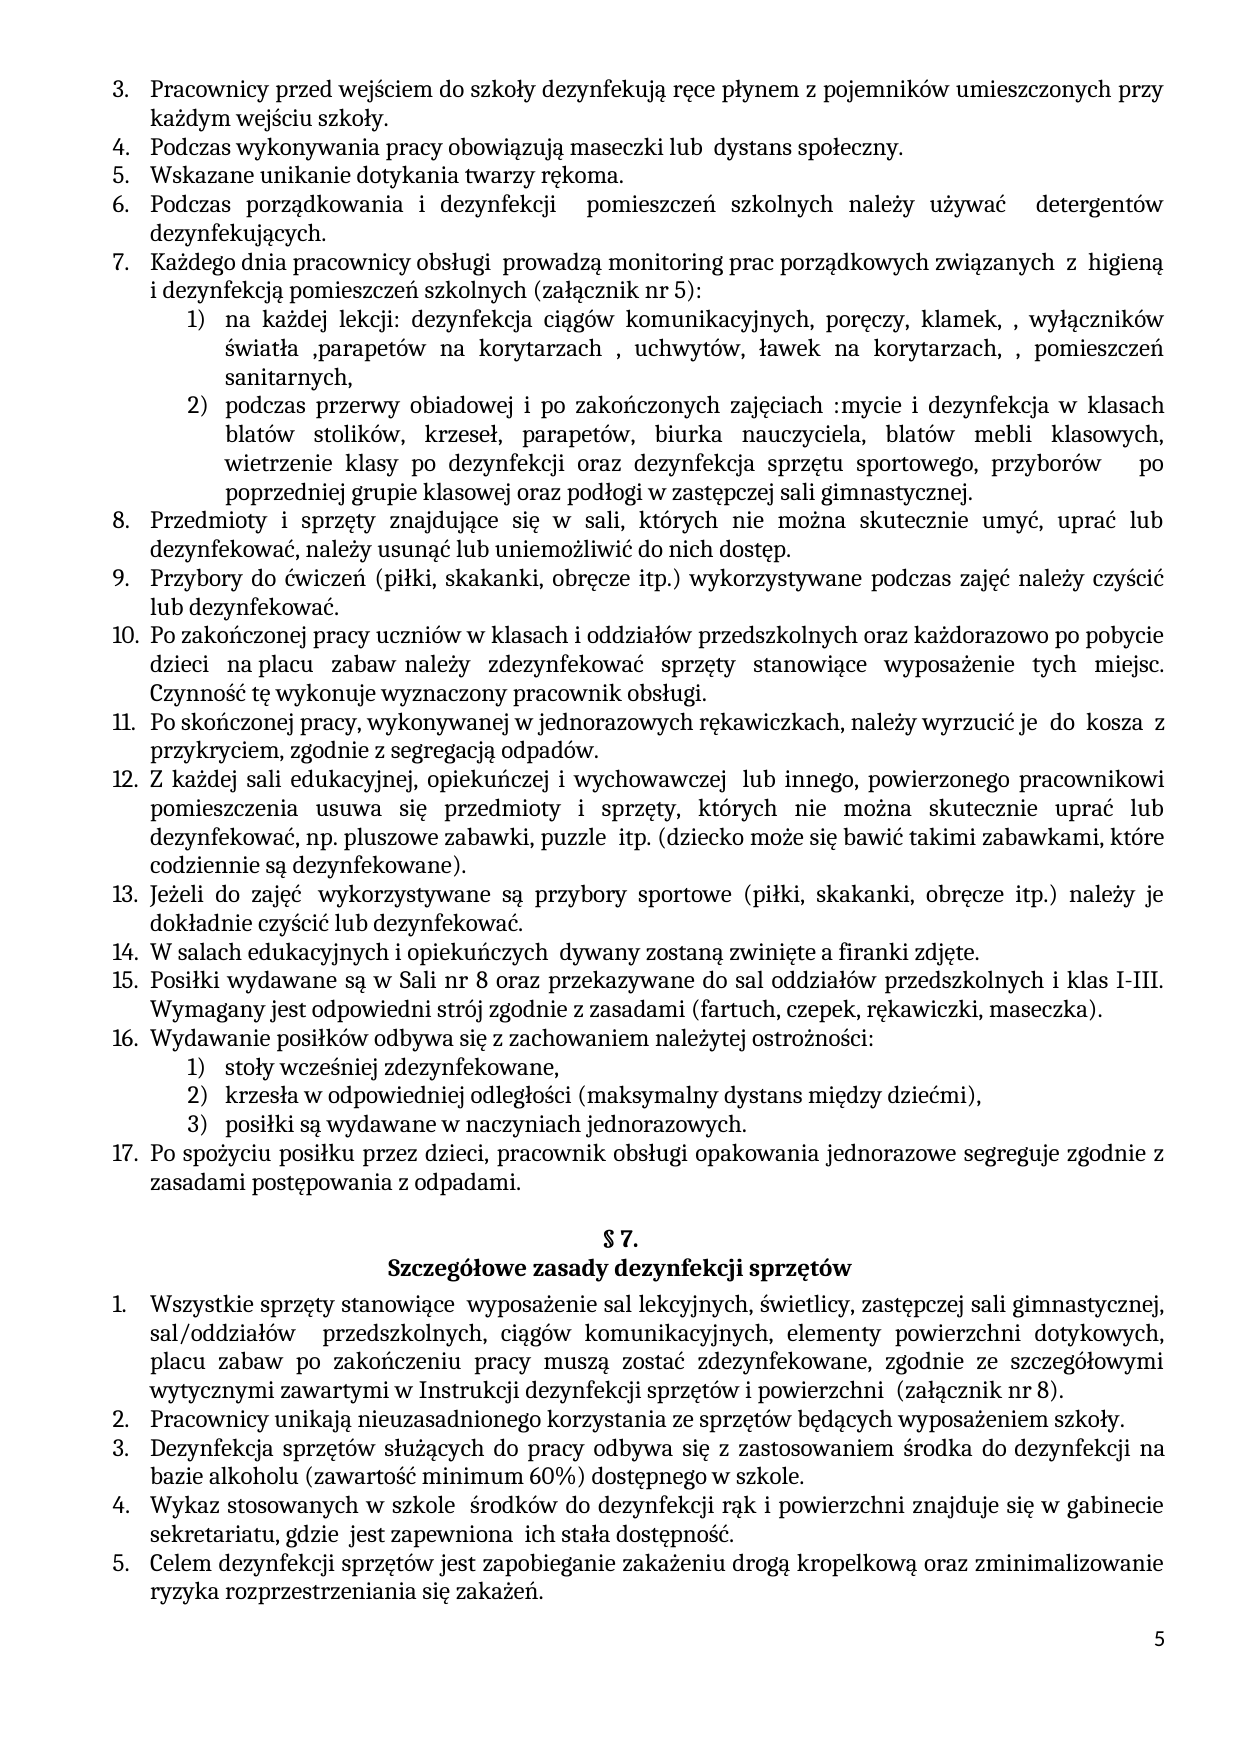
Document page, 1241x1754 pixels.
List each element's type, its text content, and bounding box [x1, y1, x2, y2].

list Po spożyciu posiłku przez dzieci, pracownik obsługi opakowania jednorazowe segreguje zgodnie z zasadami postępowania z odpadami. [112, 1139, 1165, 1196]
list Pracownicy unikają nieuzasadnionego korzystania ze sprzętów będących wyposażeniem szkoły. [112, 1405, 1165, 1433]
list na każdej lekcji: dezynfekcja ciągów komunikacyjnych, poręczy, klamek, , wyłączników światła ,parapetów na korytarzach , uchwytów, ławek na korytarzach, , pomieszczeń sanitarnych, [187, 305, 1165, 391]
list Wykaz stosowanych w szkole środków do dezynfekcji rąk i powierzchni znajduje się w gabinecie sekretariatu, gdzie jest zapewniona ich stała dostępność. [112, 1491, 1165, 1548]
list Wszystkie sprzęty stanowiące wyposażenie sal lekcyjnych, świetlicy, zastępczej sali gimnastycznej, sal/oddziałów przedszkolnych, ciągów komunikacyjnych, elementy powierzchni dotykowych, placu zabaw po zakończeniu pracy muszą zostać zdezynfekowane, zgodnie ze szczegółowymi wytycznymi zawartymi w Instrukcji dezynfekcji sprzętów i powierzchni (załącznik nr 8). [112, 1290, 1165, 1405]
list Pracownicy przed wejściem do szkoły dezynfekują ręce płynem z pojemników umieszczonych przy każdym wejściu szkoły. [112, 75, 1165, 132]
list krzesła w odpowiedniej odległości (maksymalny dystans między dziećmi), [187, 1081, 1165, 1110]
list Posiłki wydawane są w Sali nr 8 oraz przekazywane do sal oddziałów przedszkolnych i klas I-III. Wymagany jest odpowiedni strój zgodnie z zasadami (fartuch, czepek, rękawiczki, maseczka). [112, 966, 1165, 1024]
list Przedmioty i sprzęty znajdujące się w sali, których nie można skutecznie umyć, uprać lub dezynfekować, należy usunąć lub uniemożliwić do nich dostęp. [112, 506, 1165, 564]
list Dezynfekcja sprzętów służących do pracy odbywa się z zastosowaniem środka do dezynfekcji na bazie alkoholu (zawartość minimum 60%) dostępnego w szkole. [112, 1433, 1165, 1491]
list W salach edukacyjnych i opiekuńczych dywany zostaną zwinięte a firanki zdjęte. [112, 937, 1165, 966]
list Wydawanie posiłków odbywa się z zachowaniem należytej ostrożności: [112, 1024, 1165, 1052]
list Każdego dnia pracownicy obsługi prowadzą monitoring prac porządkowych związanych z higieną i dezynfekcją pomieszczeń szkolnych (załącznik nr 5): [112, 247, 1165, 305]
list Po skończonej pracy, wykonywanej w jednorazowych rękawiczkach, należy wyrzucić je do kosza z przykryciem, zgodnie z segregacją odpadów. [112, 707, 1165, 765]
list Z każdej sali edukacyjnej, opiekuńczej i wychowawczej lub innego, powierzonego pracownikowi pomieszczenia usuwa się przedmioty i sprzęty, których nie można skutecznie uprać lub dezynfekować, np. pluszowe zabawki, puzzle itp. (dziecko może się bawić takimi zabawkami, które codziennie są dezynfekowane). [112, 765, 1165, 880]
list posiłki są wydawane w naczyniach jednorazowych. [187, 1110, 1165, 1139]
list Jeżeli do zajęć wykorzystywane są przybory sportowe (piłki, skakanki, obręcze itp.) należy je dokładnie czyścić lub dezynfekować. [112, 880, 1165, 937]
list Przybory do ćwiczeń (piłki, skakanki, obręcze itp.) wykorzystywane podczas zajęć należy czyścić lub dezynfekować. [112, 564, 1165, 621]
list stoły wcześniej zdezynfekowane, [187, 1052, 1165, 1081]
list Podczas wykonywania pracy obowiązują maseczki lub dystans społeczny. [112, 132, 1165, 161]
list Celem dezynfekcji sprzętów jest zapobieganie zakażeniu drogą kropelkową oraz zminimalizowanie ryzyka rozprzestrzeniania się zakażeń. [112, 1548, 1165, 1606]
text Szczegółowe zasady dezynfekcji sprzętów [75, 1254, 1165, 1282]
text § 7. [75, 1225, 1165, 1254]
list Wskazane unikanie dotykania twarzy rękoma. [112, 161, 1165, 190]
list Po zakończonej pracy uczniów w klasach i oddziałów przedszkolnych oraz każdorazowo po pobycie dzieci na placu zabaw należy zdezynfekować sprzęty stanowiące wyposażenie tych miejsc. Czynność tę wykonuje wyznaczony pracownik obsługi. [112, 621, 1165, 707]
list Podczas porządkowania i dezynfekcji pomieszczeń szkolnych należy używać detergentów dezynfekujących. [112, 190, 1165, 247]
list podczas przerwy obiadowej i po zakończonych zajęciach :mycie i dezynfekcja w klasach blatów stolików, krzeseł, parapetów, biurka nauczyciela, blatów mebli klasowych, wietrzenie klasy po dezynfekcji oraz dezynfekcja sprzętu sportowego, przyborów po poprzedniej grupie klasowej oraz podłogi w zastępczej sali gimnastycznej. [187, 391, 1165, 506]
